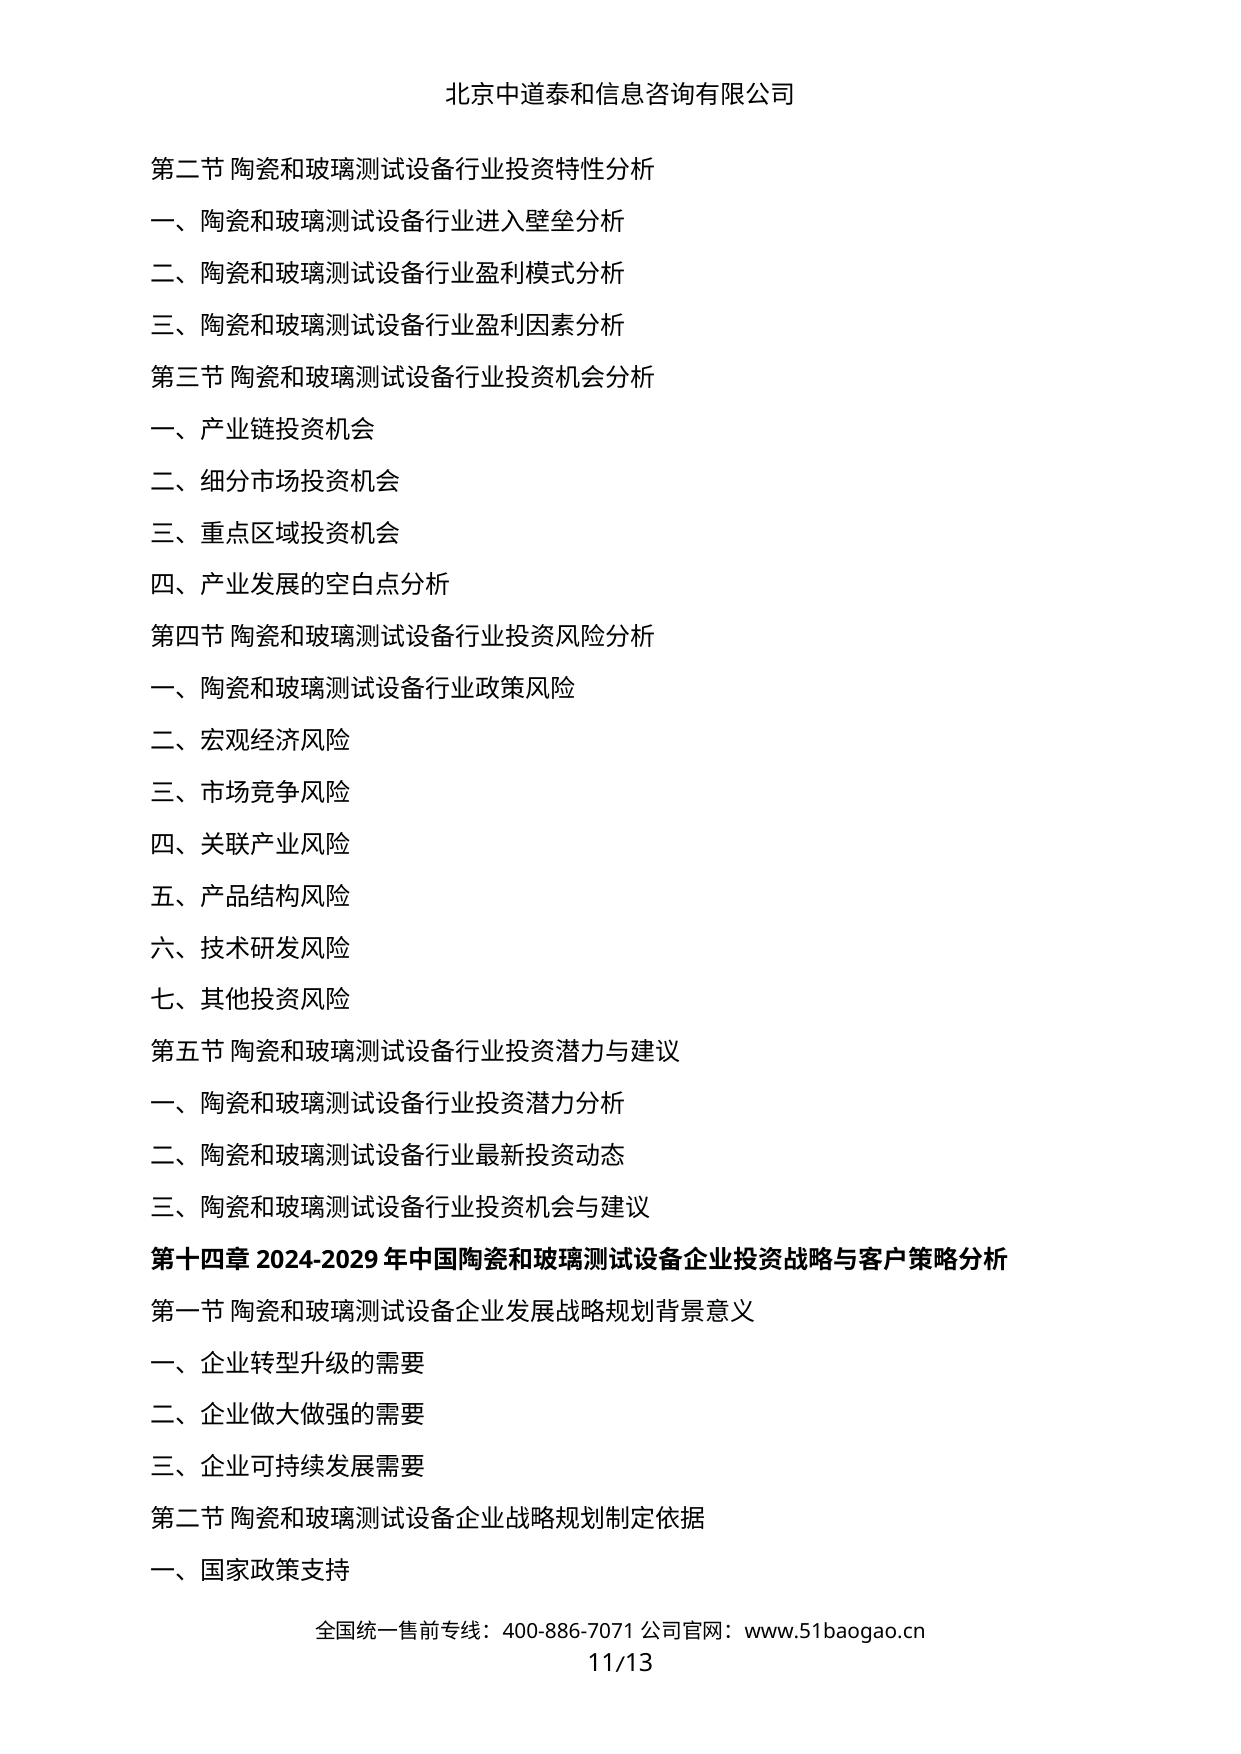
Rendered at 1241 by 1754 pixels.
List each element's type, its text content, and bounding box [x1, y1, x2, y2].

text 三、陶瓷和玻璃测试设备行业盈利因素分析 [150, 306, 1090, 342]
text 一、陶瓷和玻璃测试设备行业投资潜力分析 [150, 1084, 1090, 1120]
text 第五节 陶瓷和玻璃测试设备行业投资潜力与建议 [150, 1032, 1090, 1068]
text 二、陶瓷和玻璃测试设备行业盈利模式分析 [150, 254, 1090, 290]
text 四、关联产业风险 [150, 824, 1090, 861]
text 三、陶瓷和玻璃测试设备行业投资机会与建议 [150, 1187, 1090, 1224]
text 三、重点区域投资机会 [150, 513, 1090, 549]
text 一、国家政策支持 [150, 1551, 1090, 1587]
text 二、企业做大做强的需要 [150, 1395, 1090, 1431]
text 四、产业发展的空白点分析 [150, 565, 1090, 601]
text 一、陶瓷和玻璃测试设备行业进入壁垒分析 [150, 202, 1090, 238]
text 一、产业链投资机会 [150, 409, 1090, 446]
text 三、企业可持续发展需要 [150, 1447, 1090, 1483]
text 一、企业转型升级的需要 [150, 1343, 1090, 1379]
text 第四节 陶瓷和玻璃测试设备行业投资风险分析 [150, 617, 1090, 653]
text 一、陶瓷和玻璃测试设备行业政策风险 [150, 669, 1090, 705]
text 第二节 陶瓷和玻璃测试设备行业投资特性分析 [150, 150, 1090, 186]
text 二、陶瓷和玻璃测试设备行业最新投资动态 [150, 1136, 1090, 1172]
text 六、技术研发风险 [150, 928, 1090, 964]
text 二、细分市场投资机会 [150, 461, 1090, 497]
text 第十四章 2024-2029年中国陶瓷和玻璃测试设备企业投资战略与客户策略分析 [150, 1239, 1090, 1276]
text 二、宏观经济风险 [150, 721, 1090, 757]
text 第一节 陶瓷和玻璃测试设备企业发展战略规划背景意义 [150, 1291, 1090, 1327]
text 五、产品结构风险 [150, 876, 1090, 912]
text 第三节 陶瓷和玻璃测试设备行业投资机会分析 [150, 357, 1090, 394]
text 第二节 陶瓷和玻璃测试设备企业战略规划制定依据 [150, 1499, 1090, 1535]
text 七、其他投资风险 [150, 980, 1090, 1016]
text 三、市场竞争风险 [150, 772, 1090, 809]
